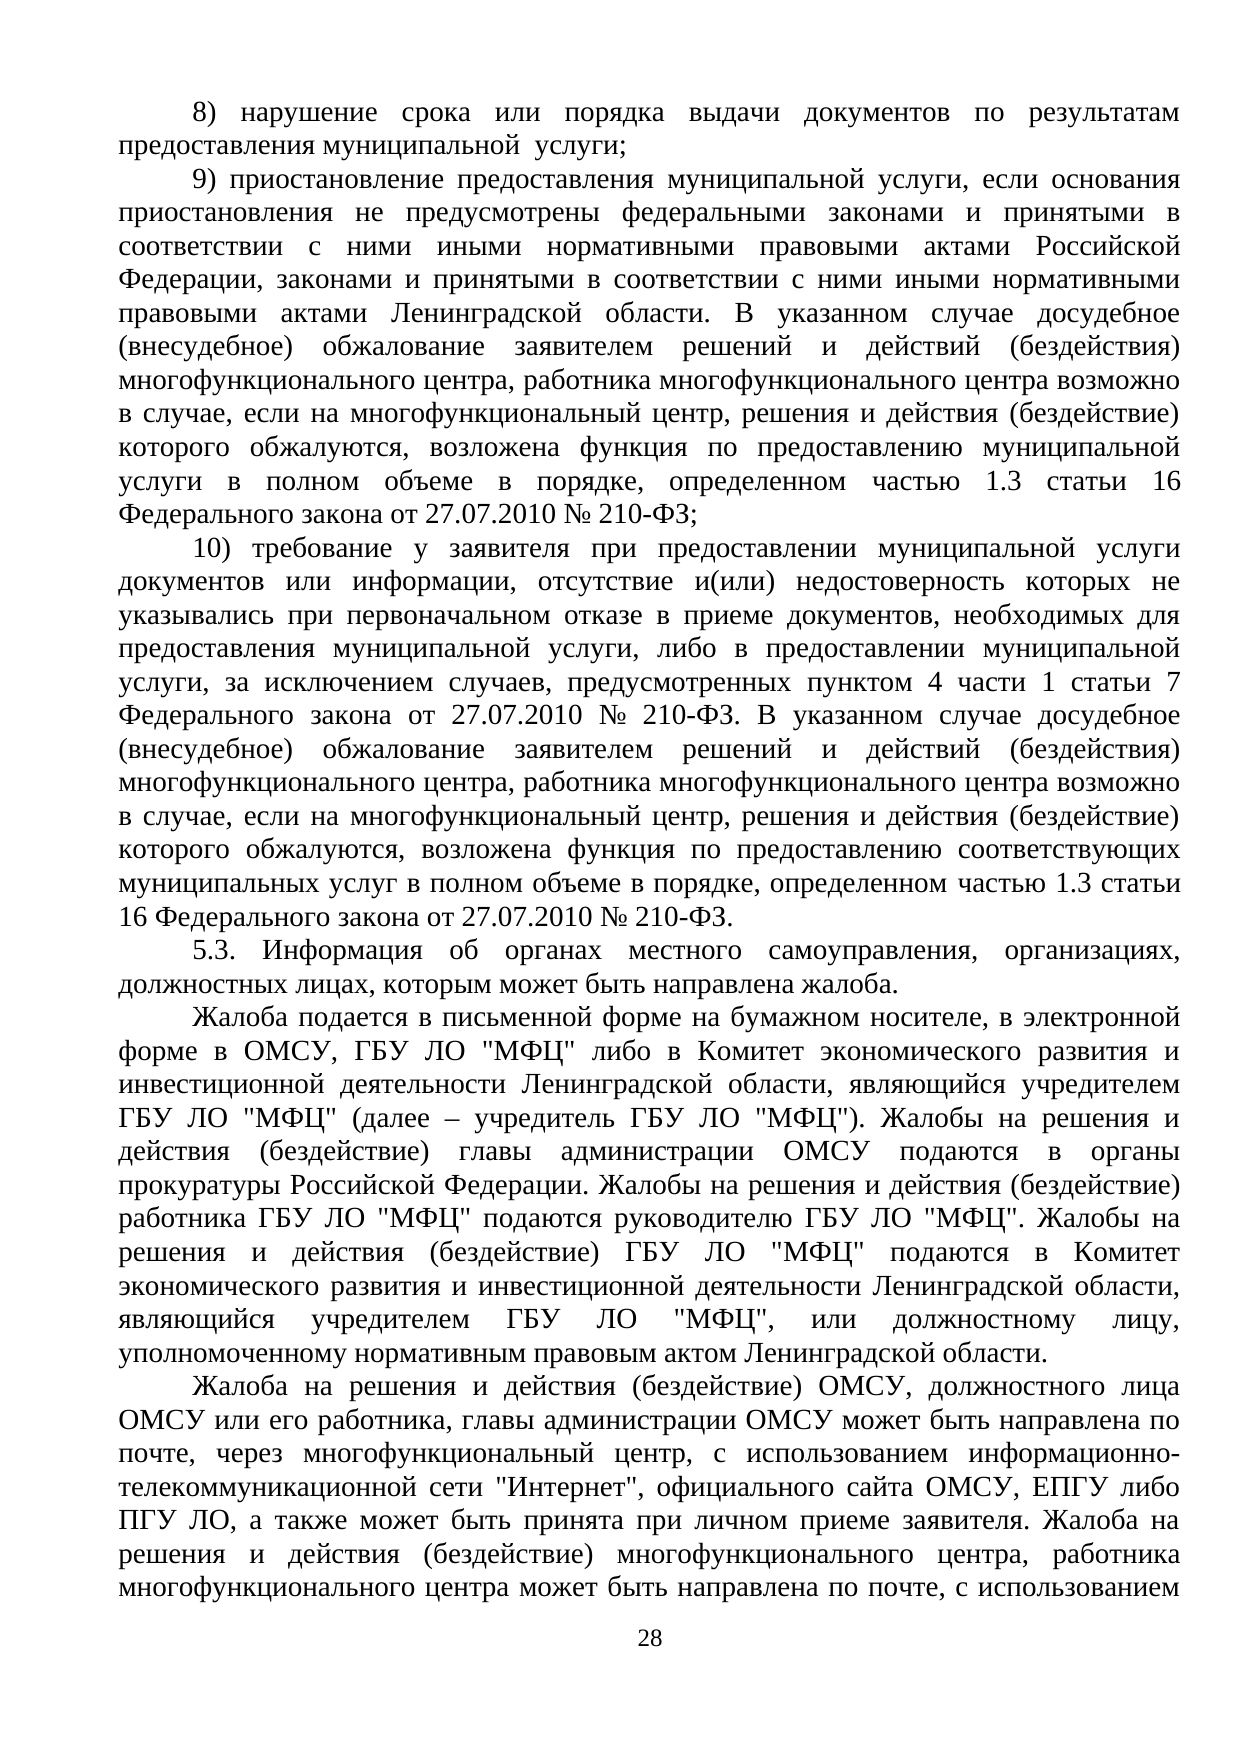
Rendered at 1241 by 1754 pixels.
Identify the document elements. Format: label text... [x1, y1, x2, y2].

text 9) приостановление предоставления муниципальной услуги, если основания приостановления не предусмотрены федеральными законами и принятыми в соответствии с ними иными нормативными правовыми актами Российской Федерации, законами и принятыми в соответствии с ними иными нормативными правовыми актами Ленинградской области. В указанном случае досудебное (внесудебное) обжалование заявителем решений и действий (бездействия) многофункционального центра, работника многофункционального центра возможно в случае, если на многофункциональный центр, решения и действия (бездействие) которого обжалуются, возложена функция по предоставлению муниципальной услуги в полном объеме в порядке, определенном частью 1.3 статьи 16 Федерального закона от 27.07.2010 № 210-ФЗ; [118, 161, 1181, 530]
text 8) нарушение срока или порядка выдачи документов по результатам предоставления муниципальной услуги; [118, 94, 1181, 161]
text 10) требование у заявителя при предоставлении муниципальной услуги документов или информации, отсутствие и(или) недостоверность которых не указывались при первоначальном отказе в приеме документов, необходимых для предоставления муниципальной услуги, либо в предоставлении муниципальной услуги, за исключением случаев, предусмотренных пунктом 4 части 1 статьи 7 Федерального закона от 27.07.2010 № 210-ФЗ. В указанном случае досудебное (внесудебное) обжалование заявителем решений и действий (бездействия) многофункционального центра, работника многофункционального центра возможно в случае, если на многофункциональный центр, решения и действия (бездействие) которого обжалуются, возложена функция по предоставлению соответствующих муниципальных услуг в полном объеме в порядке, определенном частью 1.3 статьи 16 Федерального закона от 27.07.2010 № 210-ФЗ. [118, 530, 1181, 932]
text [118, 1368, 1181, 1603]
text Жалоба подается в письменной форме на бумажном носителе, в электронной форме в ОМСУ, ГБУ ЛО "МФЦ" либо в Комитет экономического развития и инвестиционной деятельности Ленинградской области, являющийся учредителем ГБУ ЛО "МФЦ" (далее – учредитель ГБУ ЛО "МФЦ"). Жалобы на решения и действия (бездействие) главы администрации ОМСУ подаются в органы прокуратуры Российской Федерации. Жалобы на решения и действия (бездействие) работника ГБУ ЛО "МФЦ" подаются руководителю ГБУ ЛО "МФЦ". Жалобы на решения и действия (бездействие) ГБУ ЛО "МФЦ" подаются в Комитет экономического развития и инвестиционной деятельности Ленинградской области, являющийся учредителем ГБУ ЛО "МФЦ", или должностному лицу, уполномоченному нормативным правовым актом Ленинградской области. [118, 999, 1181, 1368]
text 5.3. Информация об органах местного самоуправления, организациях, должностных лицах, которым может быть направлена жалоба. [118, 932, 1181, 999]
